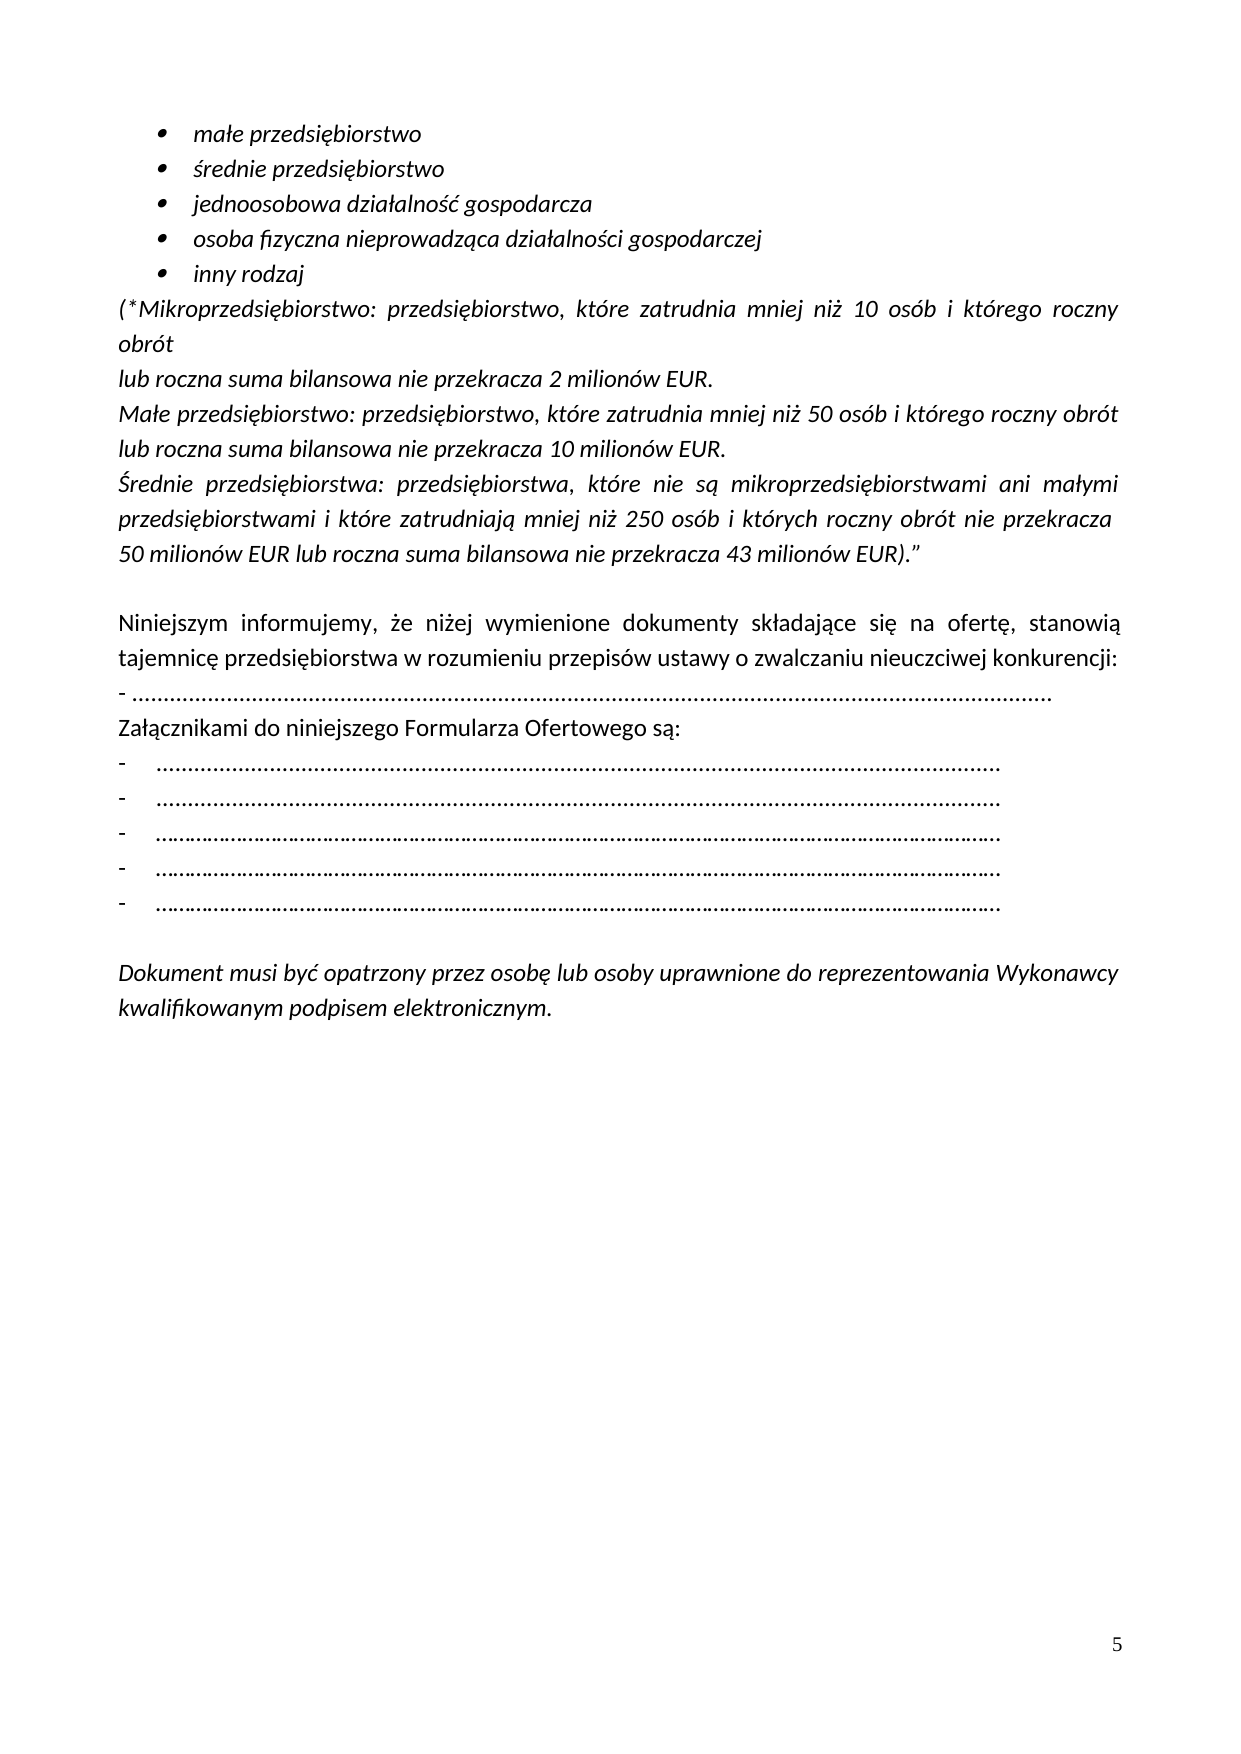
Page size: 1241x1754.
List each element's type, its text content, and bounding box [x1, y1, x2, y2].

text Średnie przedsiębiorstwa: przedsiębiorstwa, które nie są mikroprzedsiębiorstwami ani małymi przedsiębiorstwami i które zatrudniają mniej niż 250 osób i których roczny obrót nie przekracza 50 milionów EUR lub roczna suma bilansowa nie przekracza 43 milionów EUR).” [118, 468, 1122, 569]
list ………………………………………………………………………………………………………………………………… [118, 887, 1122, 917]
list ………………………………………………………………………………………………………………………………… [118, 817, 1122, 847]
list ...................................................................................................................................... [118, 782, 1122, 812]
list małe przedsiębiorstwo [156, 118, 1122, 149]
list osoba fizyczna nieprowadząca działalności gospodarczej [156, 223, 1122, 254]
text - .................................................................................................................................................. [118, 677, 1122, 707]
list średnie przedsiębiorstwo [156, 153, 1122, 184]
list ...................................................................................................................................... [118, 747, 1122, 777]
list ………………………………………………………………………………………………………………………………… [118, 852, 1122, 882]
text (*Mikroprzedsiębiorstwo: przedsiębiorstwo, które zatrudnia mniej niż 10 osób i którego roczny obrót lub roczna suma bilansowa nie przekracza 2 milionów EUR. [118, 293, 1122, 394]
text Małe przedsiębiorstwo: przedsiębiorstwo, które zatrudnia mniej niż 50 osób i którego roczny obrót lub roczna suma bilansowa nie przekracza 10 milionów EUR. [118, 398, 1122, 464]
text Załącznikami do niniejszego Formularza Ofertowego są: [118, 712, 1122, 742]
text Niniejszym informujemy, że niżej wymienione dokumenty składające się na ofertę, stanowią tajemnicę przedsiębiorstwa w rozumieniu przepisów ustawy o zwalczaniu nieuczciwej konkurencji: [118, 607, 1122, 672]
list jednoosobowa działalność gospodarcza [156, 188, 1122, 219]
list inny rodzaj [156, 258, 1122, 289]
text Dokument musi być opatrzony przez osobę lub osoby uprawnione do reprezentowania Wykonawcy kwalifikowanym podpisem elektronicznym. [118, 957, 1122, 1022]
